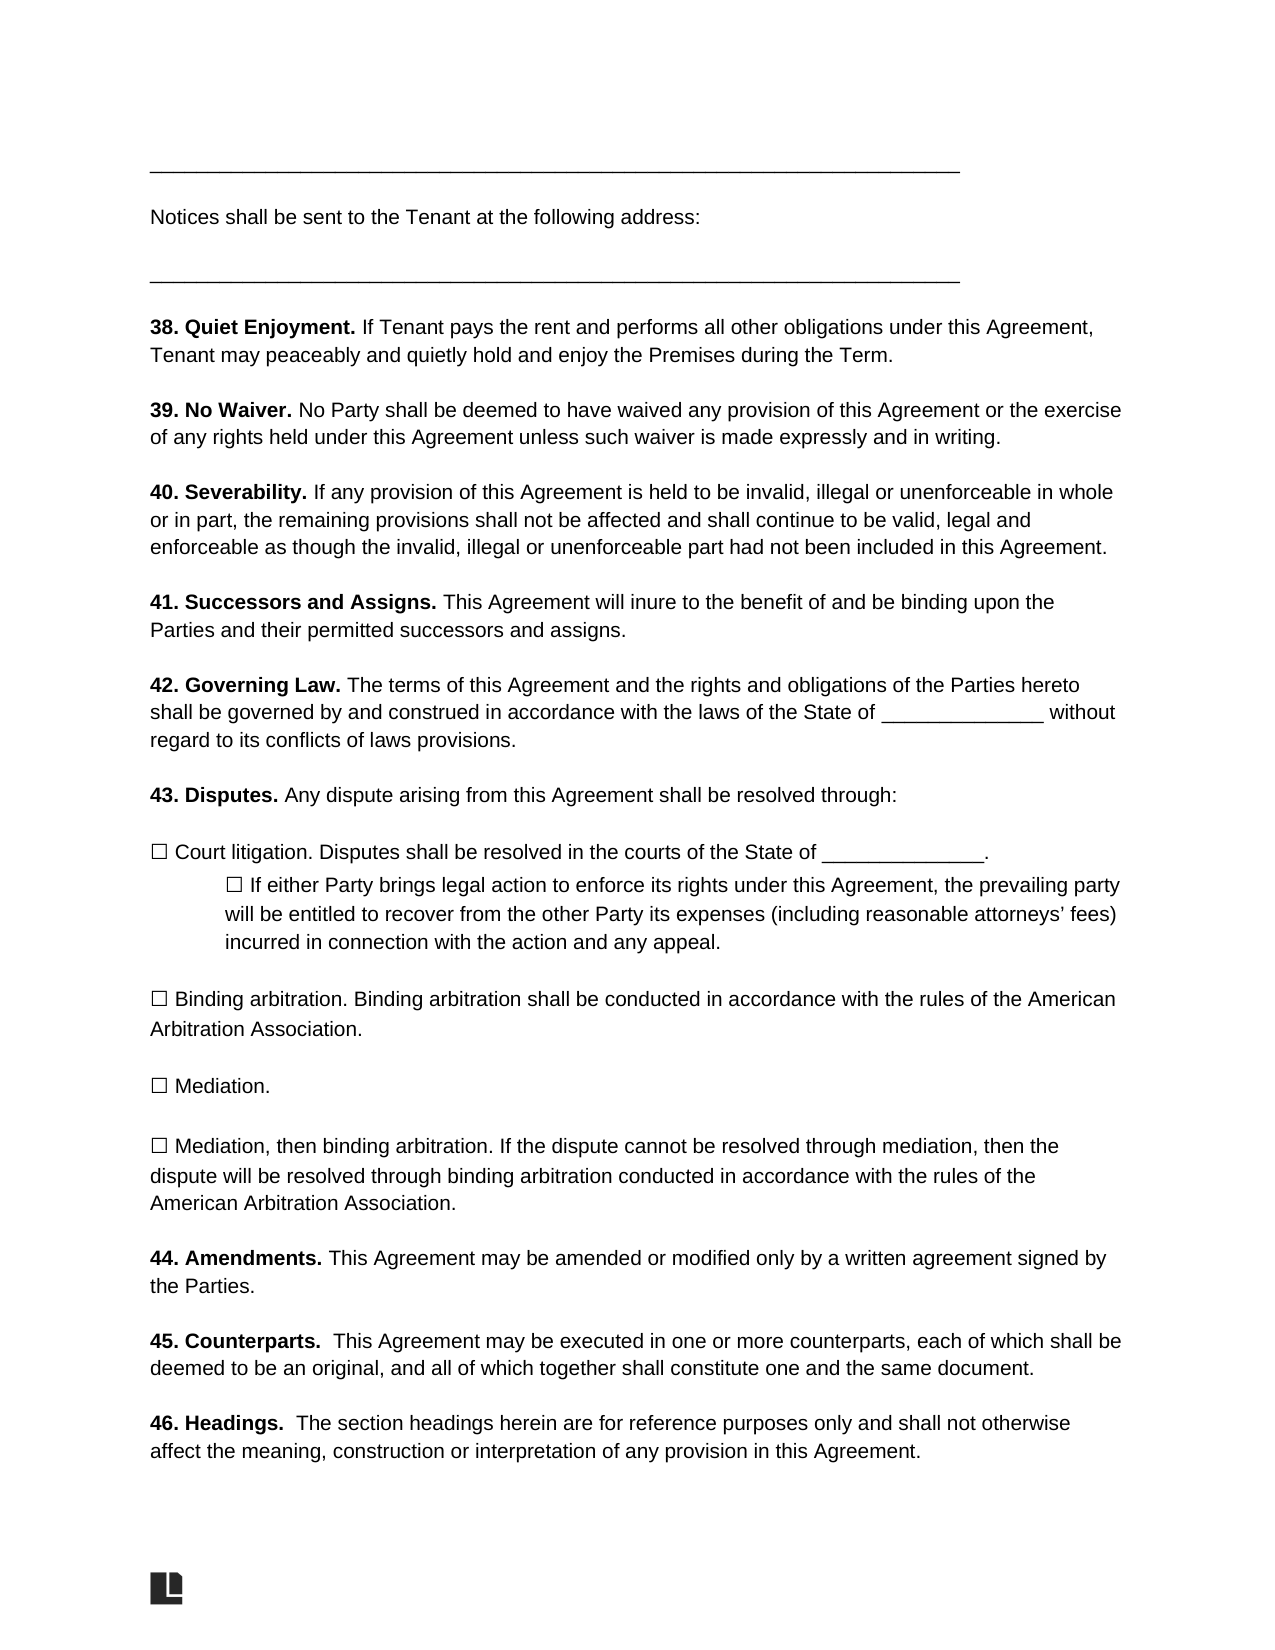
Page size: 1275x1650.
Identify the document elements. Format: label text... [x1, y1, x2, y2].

picture [150, 1572, 183, 1605]
text 38. Quiet Enjoyment. If Tenant pays the rent and performs all other obligations under this Agreement, Tenant may peaceably and quietly hold and enjoy the Premises during the Term. [150, 315, 1125, 366]
text ☐ If either Party brings legal action to enforce its rights under this Agreement, the prevailing party will be entitled to recover from the other Party its expenses (including reasonable attorneys’ fees) incurred in connection with the action and any appeal. [225, 870, 1125, 953]
text 46. Headings. The section headings herein are for reference purposes only and shall not otherwise affect the meaning, construction or interpretation of any provision in this Agreement. [150, 1411, 1125, 1463]
text ☐ Mediation. [150, 1072, 1125, 1100]
text ☐ Binding arbitration. Binding arbitration shall be conducted in accordance with the rules of the American Arbitration Association. [150, 984, 1125, 1041]
text ☐ Mediation, then binding arbitration. If the dispute cannot be resolved through mediation, then the dispute will be resolved through binding arbitration conducted in accordance with the rules of the American Arbitration Association. [150, 1132, 1125, 1215]
text ______________________________________________________________________ [150, 260, 1125, 284]
text 39. No Waiver. No Party shall be deemed to have waived any provision of this Agreement or the exercise of any rights held under this Agreement unless such waiver is made expressly and in writing. [150, 397, 1125, 449]
text 43. Disputes. Any dispute arising from this Agreement shall be resolved through: [150, 782, 1125, 806]
text 41. Successors and Assigns. This Agreement will inure to the benefit of and be binding upon the Parties and their permitted successors and assigns. [150, 590, 1125, 641]
text ☐ Court litigation. Disputes shall be resolved in the courts of the State of ______________. [150, 837, 1125, 866]
text 40. Severability. If any provision of this Agreement is held to be invalid, illegal or unenforceable in whole or in part, the remaining provisions shall not be affected and shall continue to be valid, legal and enforceable as though the invalid, illegal or unenforceable part had not been included in this Agreement. [150, 480, 1125, 559]
text 45. Counterparts. This Agreement may be executed in one or more counterparts, each of which shall be deemed to be an original, and all of which together shall constitute one and the same document. [150, 1329, 1125, 1380]
text 44. Amendments. This Agreement may be amended or modified only by a written agreement signed by the Parties. [150, 1246, 1125, 1298]
text Notices shall be sent to the Tenant at the following address: [150, 205, 1125, 229]
text ______________________________________________________________________ [150, 150, 1125, 174]
text 42. Governing Law. The terms of this Agreement and the rights and obligations of the Parties hereto shall be governed by and construed in accordance with the laws of the State of ______________ without regard to its conflicts of laws provisions. [150, 672, 1125, 751]
